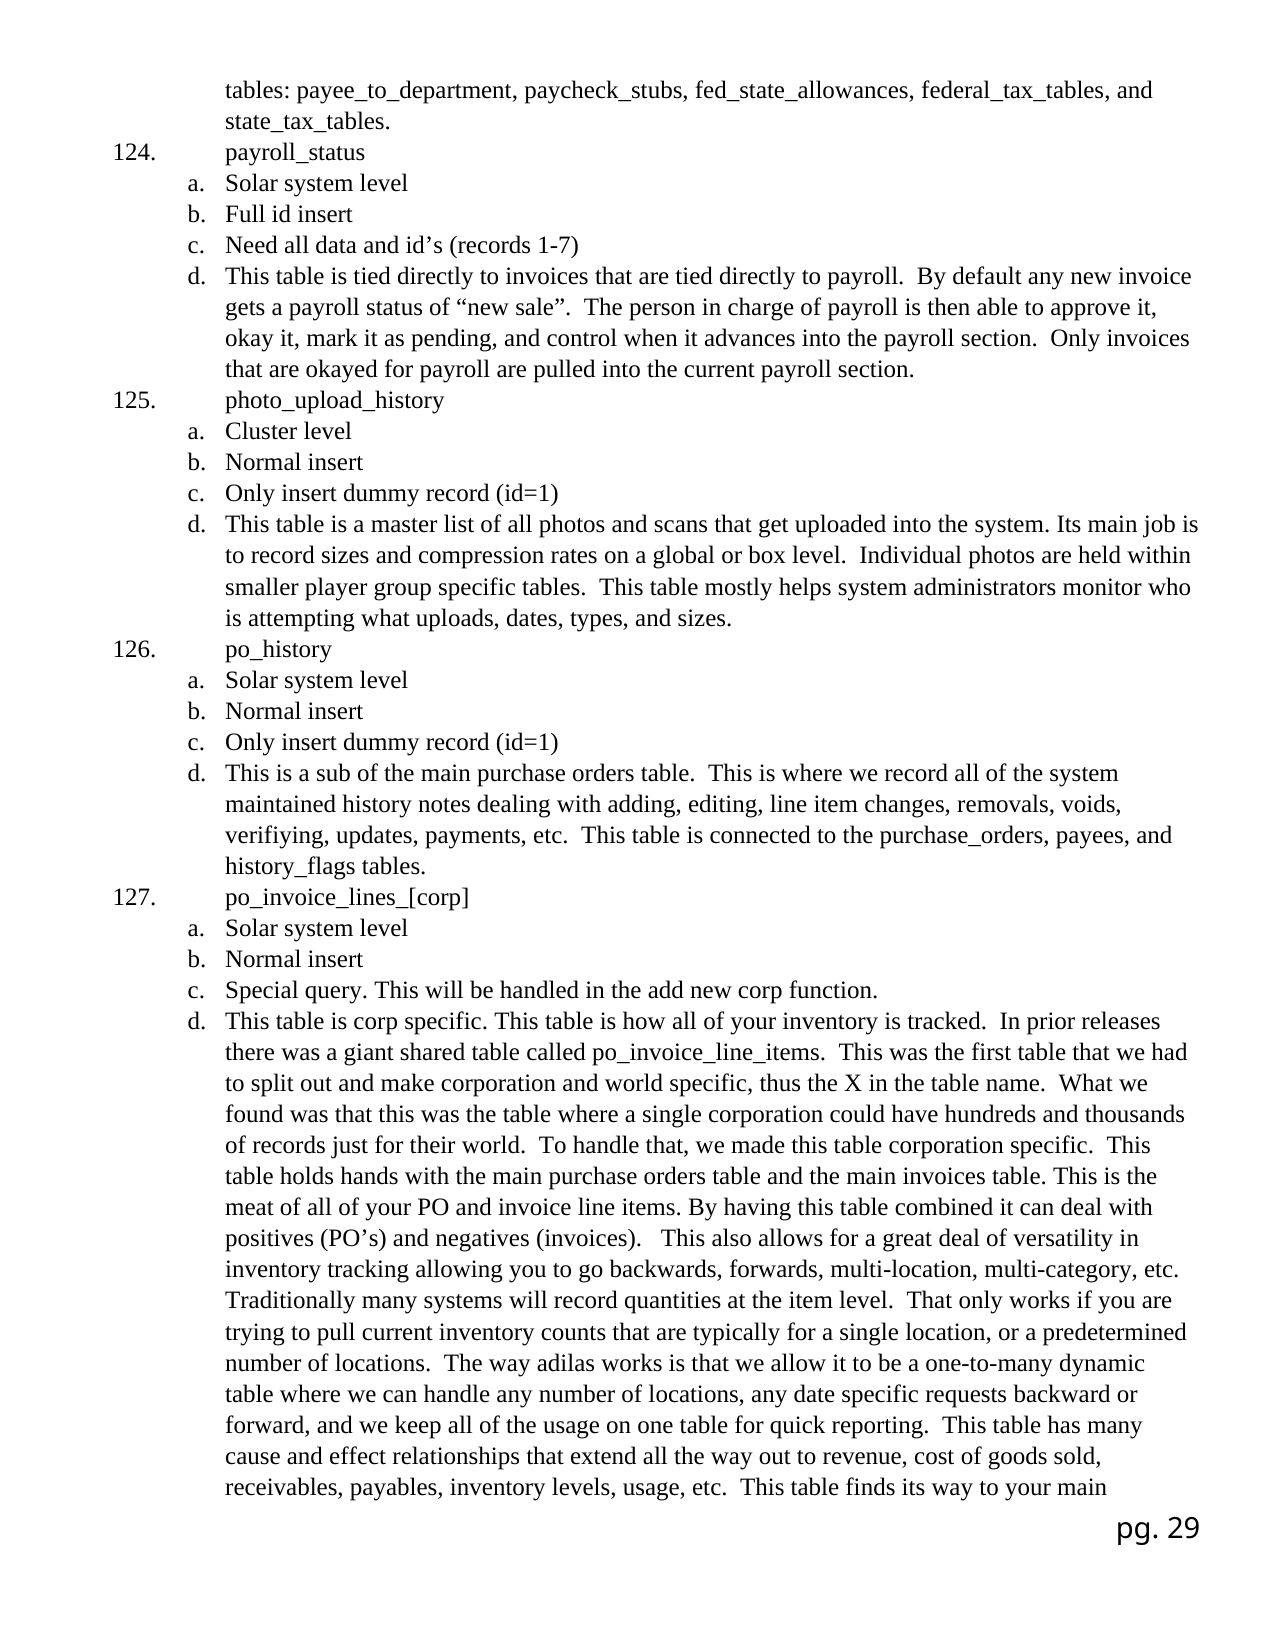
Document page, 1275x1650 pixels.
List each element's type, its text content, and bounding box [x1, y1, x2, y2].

list photo_upload_history [112, 385, 1200, 414]
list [187, 75, 1200, 135]
list Full id insert [187, 199, 1200, 228]
list Solar system level [187, 168, 1200, 197]
list Only insert dummy record (id=1) [187, 478, 1200, 507]
list Normal insert [187, 944, 1200, 973]
list Normal insert [187, 696, 1200, 724]
list po_invoice_lines_[corp] [112, 882, 1200, 911]
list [187, 1006, 1200, 1501]
list Cluster level [187, 416, 1200, 445]
list This table is a master list of all photos and scans that get uploaded into the system. Its main job is to record sizes and compression rates on a global or box level. Individual photos are held within smaller player group specific tables. This table mostly helps system administrators monitor who is attempting what uploads, dates, types, and sizes. [187, 509, 1200, 631]
list Special query. This will be handled in the add new corp function. [187, 975, 1200, 1004]
list This is a sub of the main purchase orders table. This is where we record all of the system maintained history notes dealing with adding, editing, line item changes, removals, voids, verifiying, updates, payments, etc. This table is connected to the purchase_orders, payees, and history_flags tables. [187, 758, 1200, 880]
list Need all data and id’s (records 1-7) [187, 230, 1200, 259]
list Solar system level [187, 665, 1200, 693]
list po_history [112, 634, 1200, 662]
list Solar system level [187, 913, 1200, 942]
list This table is tied directly to invoices that are tied directly to payroll. By default any new invoice gets a payroll status of “new sale”. The person in charge of payroll is then able to approve it, okay it, mark it as pending, and control when it advances into the payroll section. Only invoices that are okayed for payroll are pulled into the current payroll section. [187, 261, 1200, 383]
list Normal insert [187, 447, 1200, 476]
list payroll_status [112, 137, 1200, 166]
list Only insert dummy record (id=1) [187, 727, 1200, 756]
